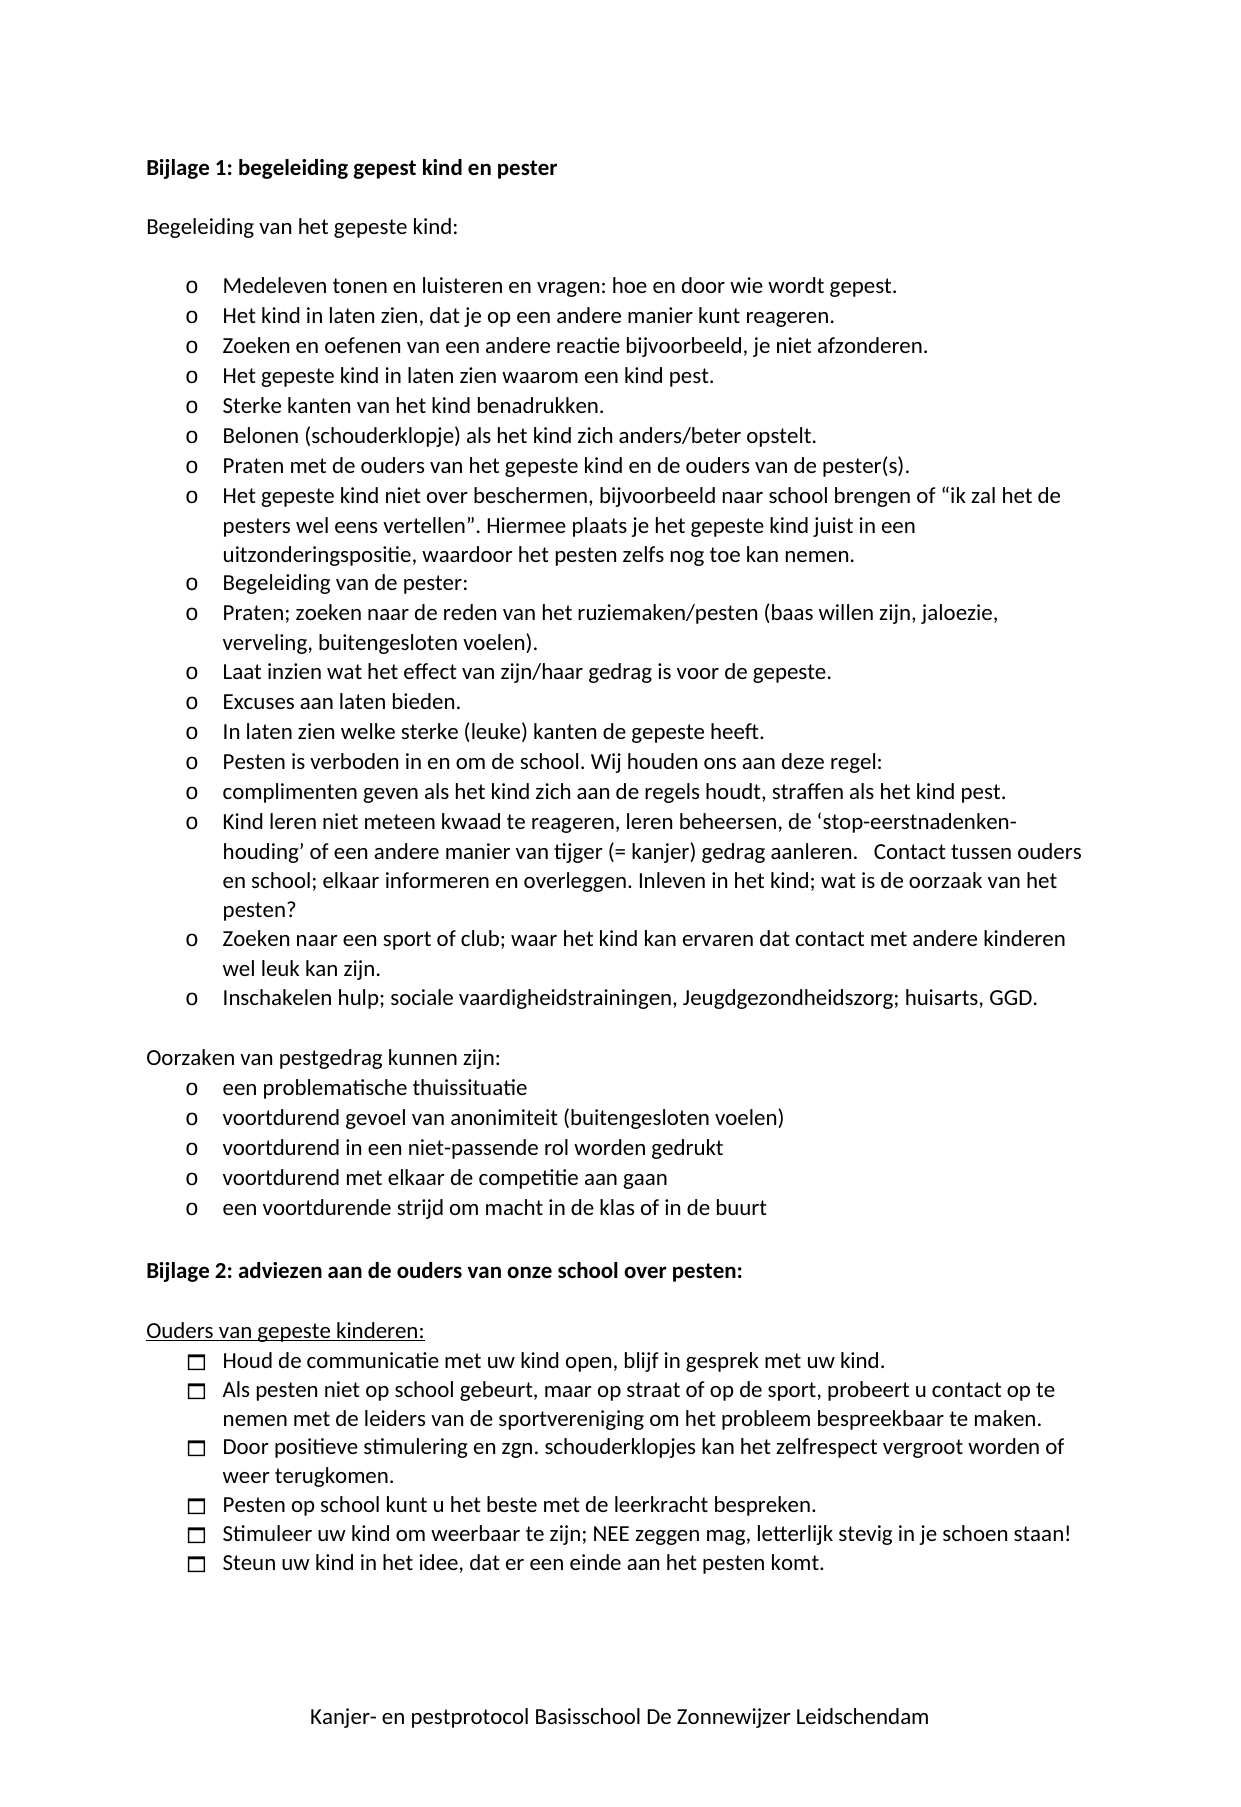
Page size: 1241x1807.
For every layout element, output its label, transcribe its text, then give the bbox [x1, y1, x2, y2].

list Praten; zoeken naar de reden van het ruziemaken/pesten (baas willen zijn, jaloezie, verveling, buitengesloten voelen). [185, 598, 1092, 657]
text Bijlage 2: adviezen aan de ouders van onze school over pesten: [146, 1256, 1092, 1284]
list Sterke kanten van het kind benadrukken. [185, 391, 1092, 420]
list Belonen (schouderklopje) als het kind zich anders/beter opstelt. [185, 421, 1092, 450]
list Het gepeste kind niet over beschermen, bijvoorbeeld naar school brengen of “ik zal het de pesters wel eens vertellen”. Hiermee plaats je het gepeste kind juist in een uitzonderingspositie, waardoor het pesten zelfs nog toe kan nemen. [185, 481, 1092, 568]
text Begeleiding van het gepeste kind: [146, 212, 1092, 240]
list Praten met de ouders van het gepeste kind en de ouders van de pester(s). [185, 451, 1092, 480]
list Kind leren niet meteen kwaad te reageren, leren beheersen, de ‘stop-eerstnadenken-houding’ of een andere manier van tijger (= kanjer) gedrag aanleren. Contact tussen ouders en school; elkaar informeren en overleggen. Inleven in het kind; wat is de oorzaak van het pesten? [185, 807, 1092, 923]
list Begeleiding van de pester: [185, 568, 1092, 598]
text Ouders van gepeste kinderen: [146, 1316, 1092, 1344]
list voortdurend in een niet-passende rol worden gedrukt [185, 1133, 873, 1162]
list Pesten op school kunt u het beste met de leerkracht bespreken. [185, 1490, 1092, 1518]
list Inschakelen hulp; sociale vaardigheidstrainingen, Jeugdgezondheidszorg; huisarts, GGD. [185, 983, 1092, 1012]
list Laat inzien wat het effect van zijn/haar gedrag is voor de gepeste. [185, 657, 1092, 687]
list Zoeken naar een sport of club; waar het kind kan ervaren dat contact met andere kinderen wel leuk kan zijn. [185, 924, 1092, 982]
list complimenten geven als het kind zich aan de regels houdt, straffen als het kind pest. [185, 777, 1092, 807]
list Stimuleer uw kind om weerbaar te zijn; NEE zeggen mag, letterlijk stevig in je schoen staan! [185, 1519, 1092, 1547]
list Pesten is verboden in en om de school. Wij houden ons aan deze regel: [185, 747, 1092, 777]
text Oorzaken van pestgedrag kunnen zijn: [146, 1043, 873, 1072]
list Als pesten niet op school gebeurt, maar op straat of op de sport, probeert u contact op te nemen met de leiders van de sportvereniging om het probleem bespreekbaar te maken. [185, 1375, 1092, 1432]
list voortdurend gevoel van anonimiteit (buitengesloten voelen) [185, 1103, 873, 1132]
list Zoeken en oefenen van een andere reactie bijvoorbeeld, je niet afzonderen. [185, 331, 1092, 360]
list In laten zien welke sterke (leuke) kanten de gepeste heeft. [185, 717, 1092, 747]
list Excuses aan laten bieden. [185, 687, 1092, 717]
list een voortdurende strijd om macht in de klas of in de buurt [185, 1193, 1092, 1222]
list Door positieve stimulering en zgn. schouderklopjes kan het zelfrespect vergroot worden of weer terugkomen. [185, 1432, 1092, 1489]
list Houd de communicatie met uw kind open, blijf in gesprek met uw kind. [185, 1346, 1092, 1374]
list Het gepeste kind in laten zien waarom een kind pest. [185, 361, 1092, 390]
list Steun uw kind in het idee, dat er een einde aan het pesten komt. [185, 1548, 1092, 1576]
list een problematische thuissituatie [185, 1073, 873, 1102]
list Het kind in laten zien, dat je op een andere manier kunt reageren. [185, 301, 1092, 330]
list Medeleven tonen en luisteren en vragen: hoe en door wie wordt gepest. [185, 271, 1092, 300]
list voortdurend met elkaar de competitie aan gaan [185, 1163, 873, 1192]
text Bijlage 1: begeleiding gepest kind en pester [146, 153, 1092, 181]
